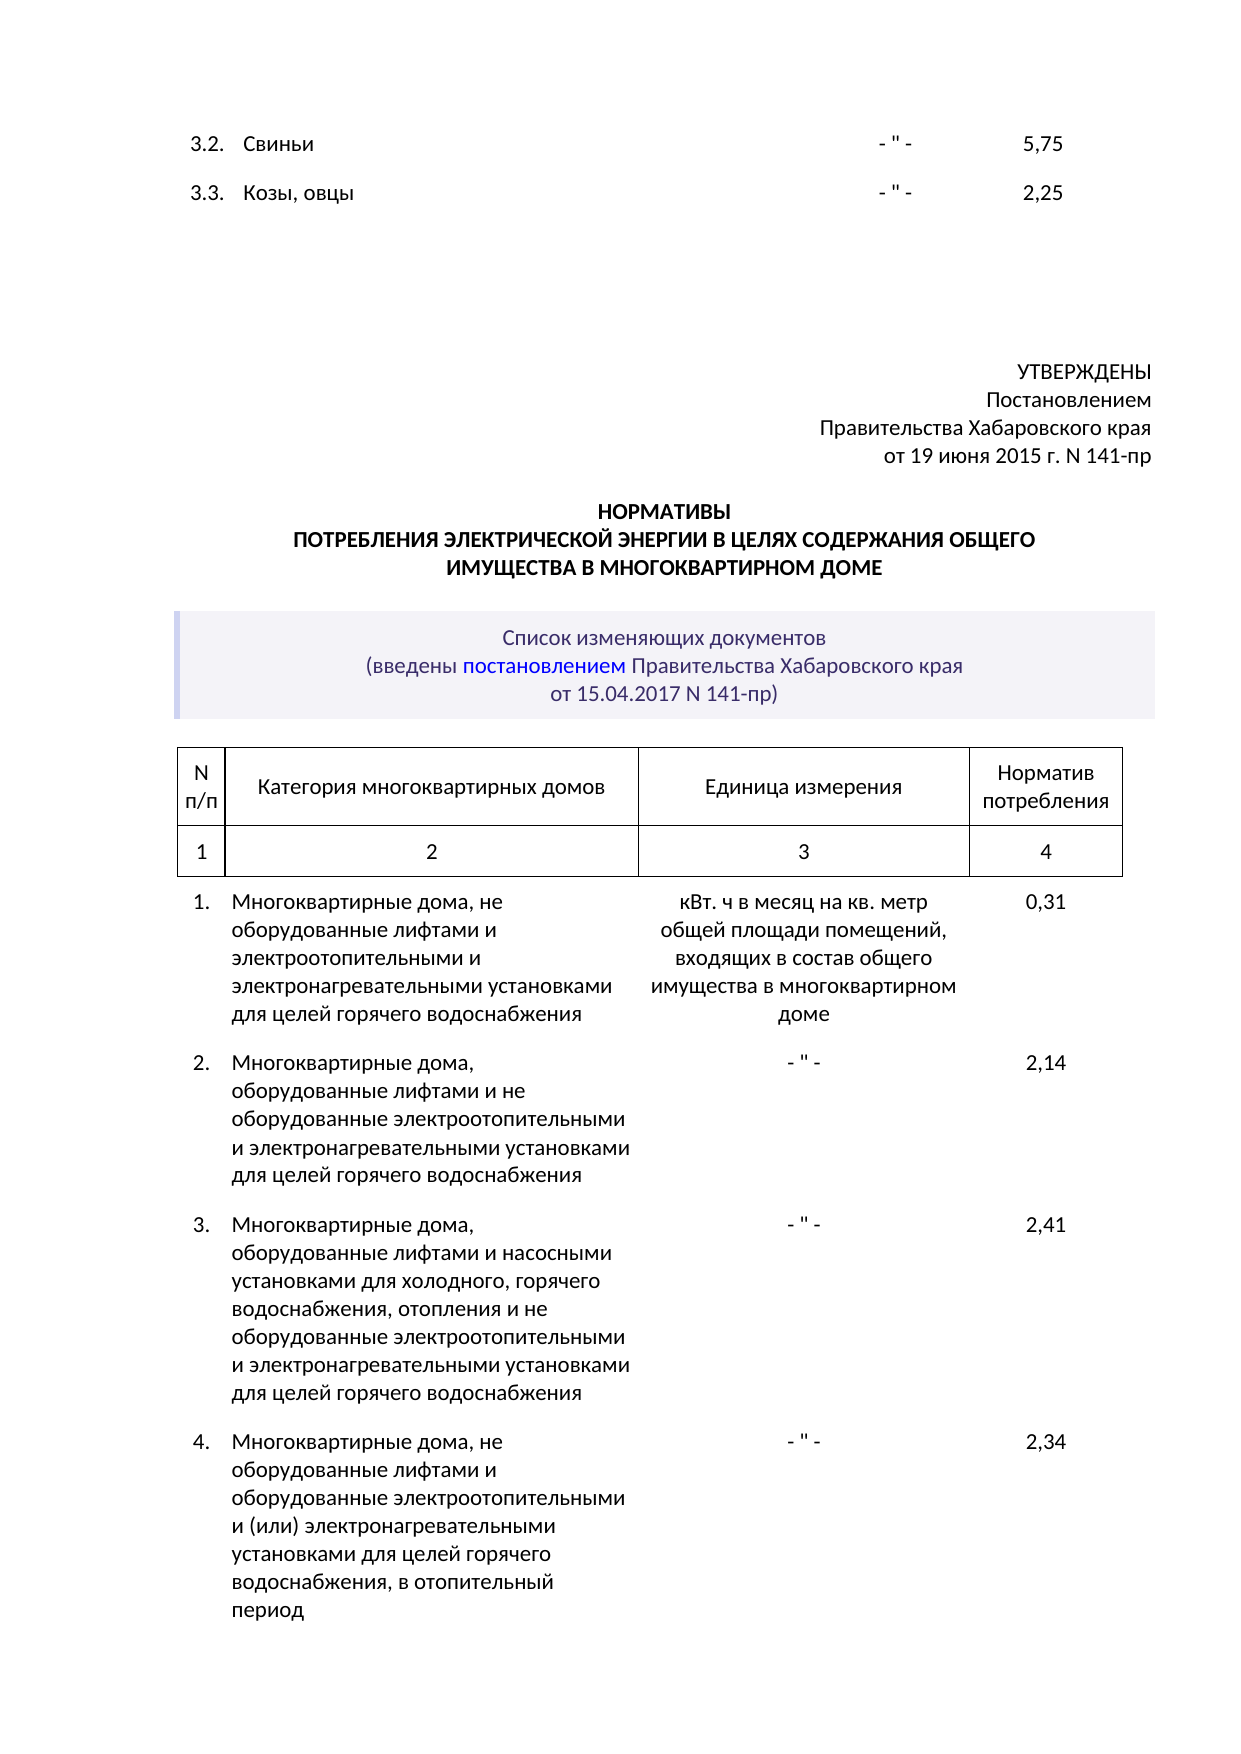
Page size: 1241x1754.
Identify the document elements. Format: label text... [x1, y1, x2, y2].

text Правительства Хабаровского края [177, 413, 1152, 441]
table_cell - " - [638, 1038, 969, 1199]
table_header Единица измерения [639, 748, 969, 825]
table_cell 2,25 [963, 168, 1123, 217]
table_cell 5,75 [963, 118, 1123, 167]
table_cell 2. [178, 1038, 225, 1199]
table_cell 1. [178, 877, 225, 1038]
table_cell - " - [638, 1199, 969, 1417]
table_cell 2,41 [969, 1199, 1123, 1417]
table_cell Многоквартирные дома, не оборудованные лифтами и оборудованные электроотопительными и (или) электронагревательными установками для целей горячего водоснабжения, в отопительный период [225, 1417, 638, 1634]
table_header Список изменяющих документов (введены постановлением Правительства Хабаровского края от 15.04.2017 N 141-пр) [180, 611, 1149, 719]
text Постановлением [177, 385, 1152, 413]
table_cell 2 [226, 826, 638, 876]
table_cell - " - [638, 1417, 969, 1634]
table_cell 2,34 [969, 1417, 1123, 1634]
table_cell 3 [639, 826, 969, 876]
title НОРМАТИВЫ [177, 497, 1152, 525]
table_header Норматив потребления [970, 748, 1122, 825]
table_cell 2,14 [969, 1038, 1123, 1199]
text от 19 июня 2015 г. N 141-пр [177, 441, 1152, 469]
title ПОТРЕБЛЕНИЯ ЭЛЕКТРИЧЕСКОЙ ЭНЕРГИИ В ЦЕЛЯХ СОДЕРЖАНИЯ ОБЩЕГО [177, 525, 1152, 553]
table_header N п/п [178, 748, 224, 825]
table_cell кВт. ч в месяц на кв. метр общей площади помещений, входящих в состав общего имущества в многоквартирном доме [638, 877, 969, 1038]
table_cell Многоквартирные дома, оборудованные лифтами и насосными установками для холодного, горячего водоснабжения, отопления и не оборудованные электроотопительными и электронагревательными установками для целей горячего водоснабжения [225, 1199, 638, 1417]
table_cell 1 [178, 826, 224, 876]
table_cell Многоквартирные дома, оборудованные лифтами и не оборудованные электроотопительными и электронагревательными установками для целей горячего водоснабжения [225, 1038, 638, 1199]
table_cell - " - [827, 118, 963, 167]
table_cell 3.2. [178, 118, 237, 167]
table_cell 4. [178, 1417, 225, 1634]
table_cell 0,31 [969, 877, 1123, 1038]
table_cell - " - [827, 168, 963, 217]
table_header Категория многоквартирных домов [226, 748, 638, 825]
table_cell 3. [178, 1199, 225, 1417]
text УТВЕРЖДЕНЫ [177, 357, 1152, 385]
table_cell 3.3. [178, 168, 237, 217]
table_cell Свиньи [237, 118, 827, 167]
table_cell 4 [970, 826, 1122, 876]
table_cell Козы, овцы [237, 168, 827, 217]
table_cell Многоквартирные дома, не оборудованные лифтами и электроотопительными и электронагревательными установками для целей горячего водоснабжения [225, 877, 638, 1038]
title ИМУЩЕСТВА В МНОГОКВАРТИРНОМ ДОМЕ [177, 553, 1152, 581]
